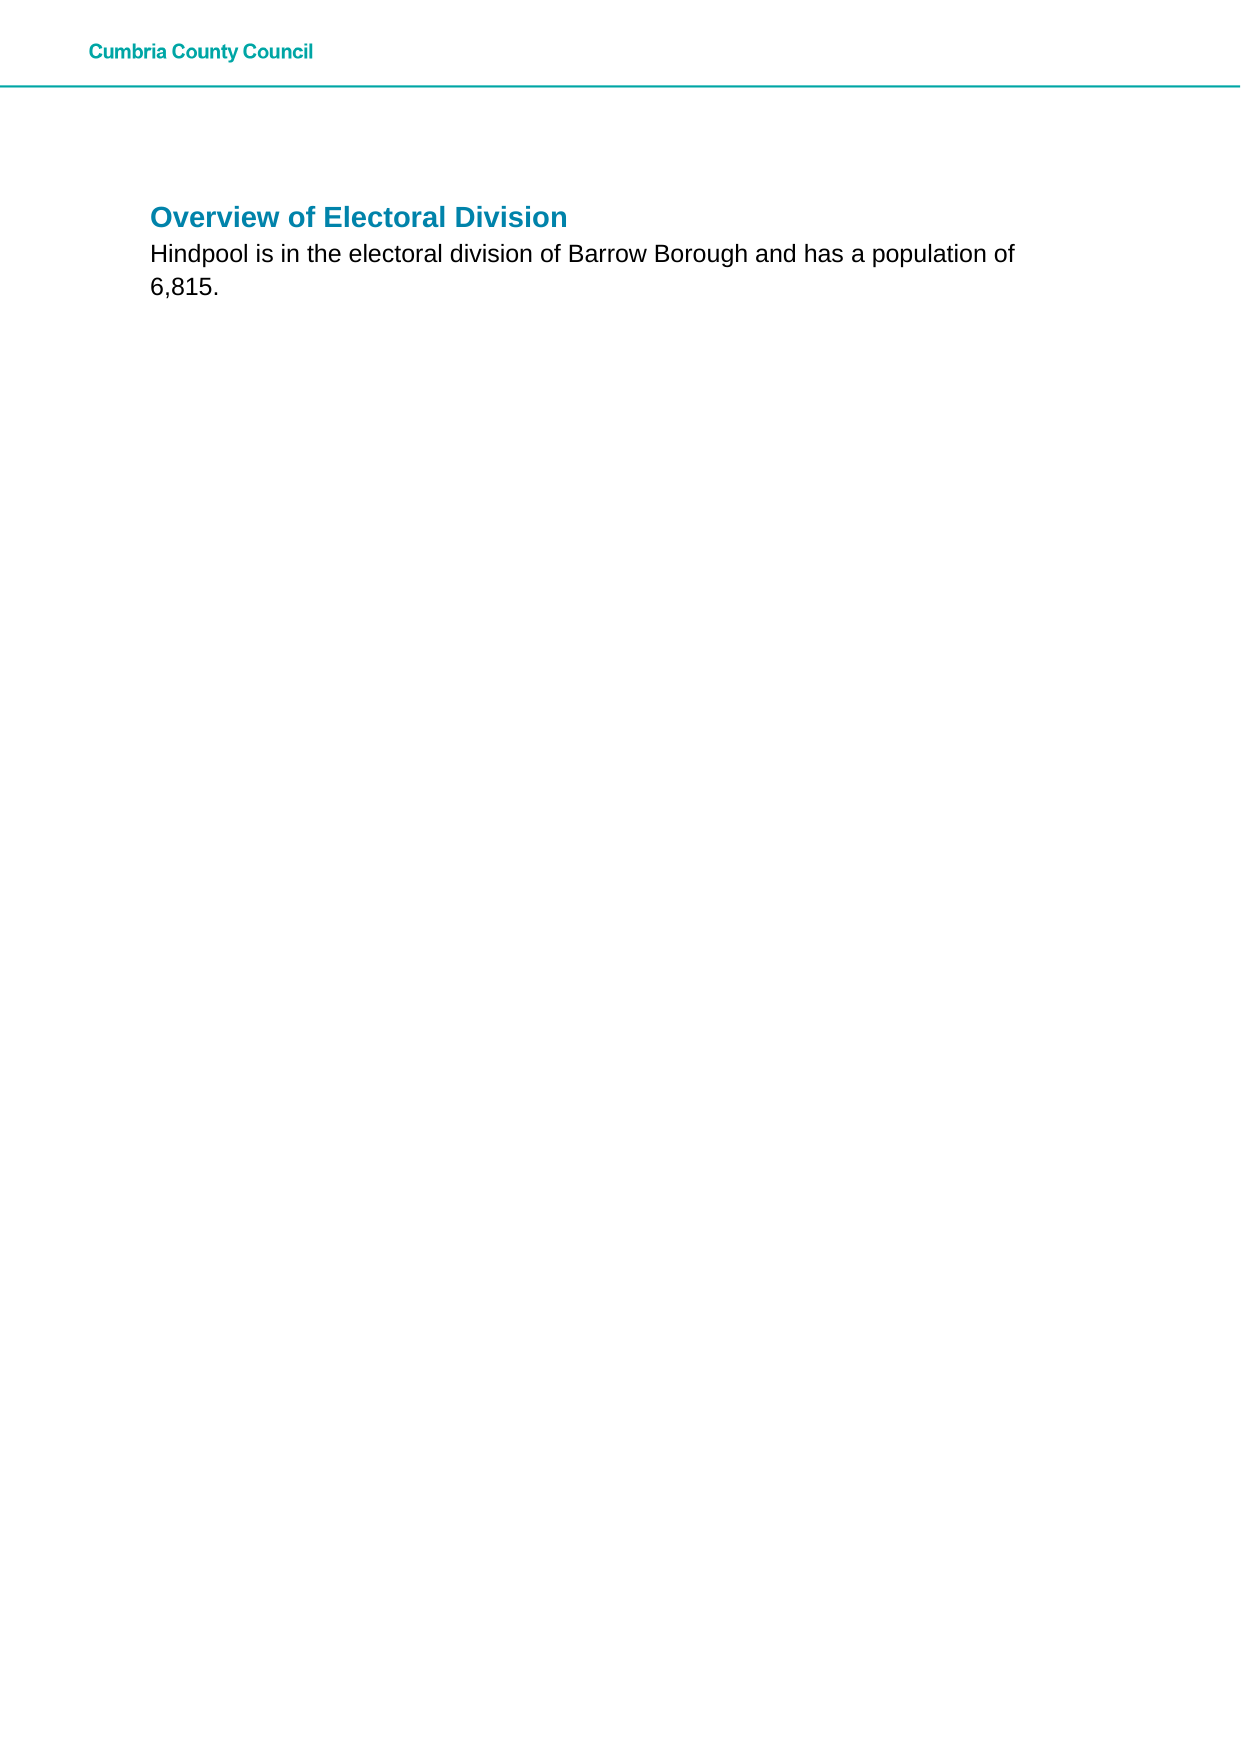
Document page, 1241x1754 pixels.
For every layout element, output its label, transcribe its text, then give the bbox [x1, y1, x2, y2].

text Hindpool is in the electoral division of Barrow Borough and has a population of 6,815. [150, 238, 1090, 300]
picture [0, 0, 1241, 1754]
subtitle Overview of Electoral Division [150, 200, 1090, 233]
